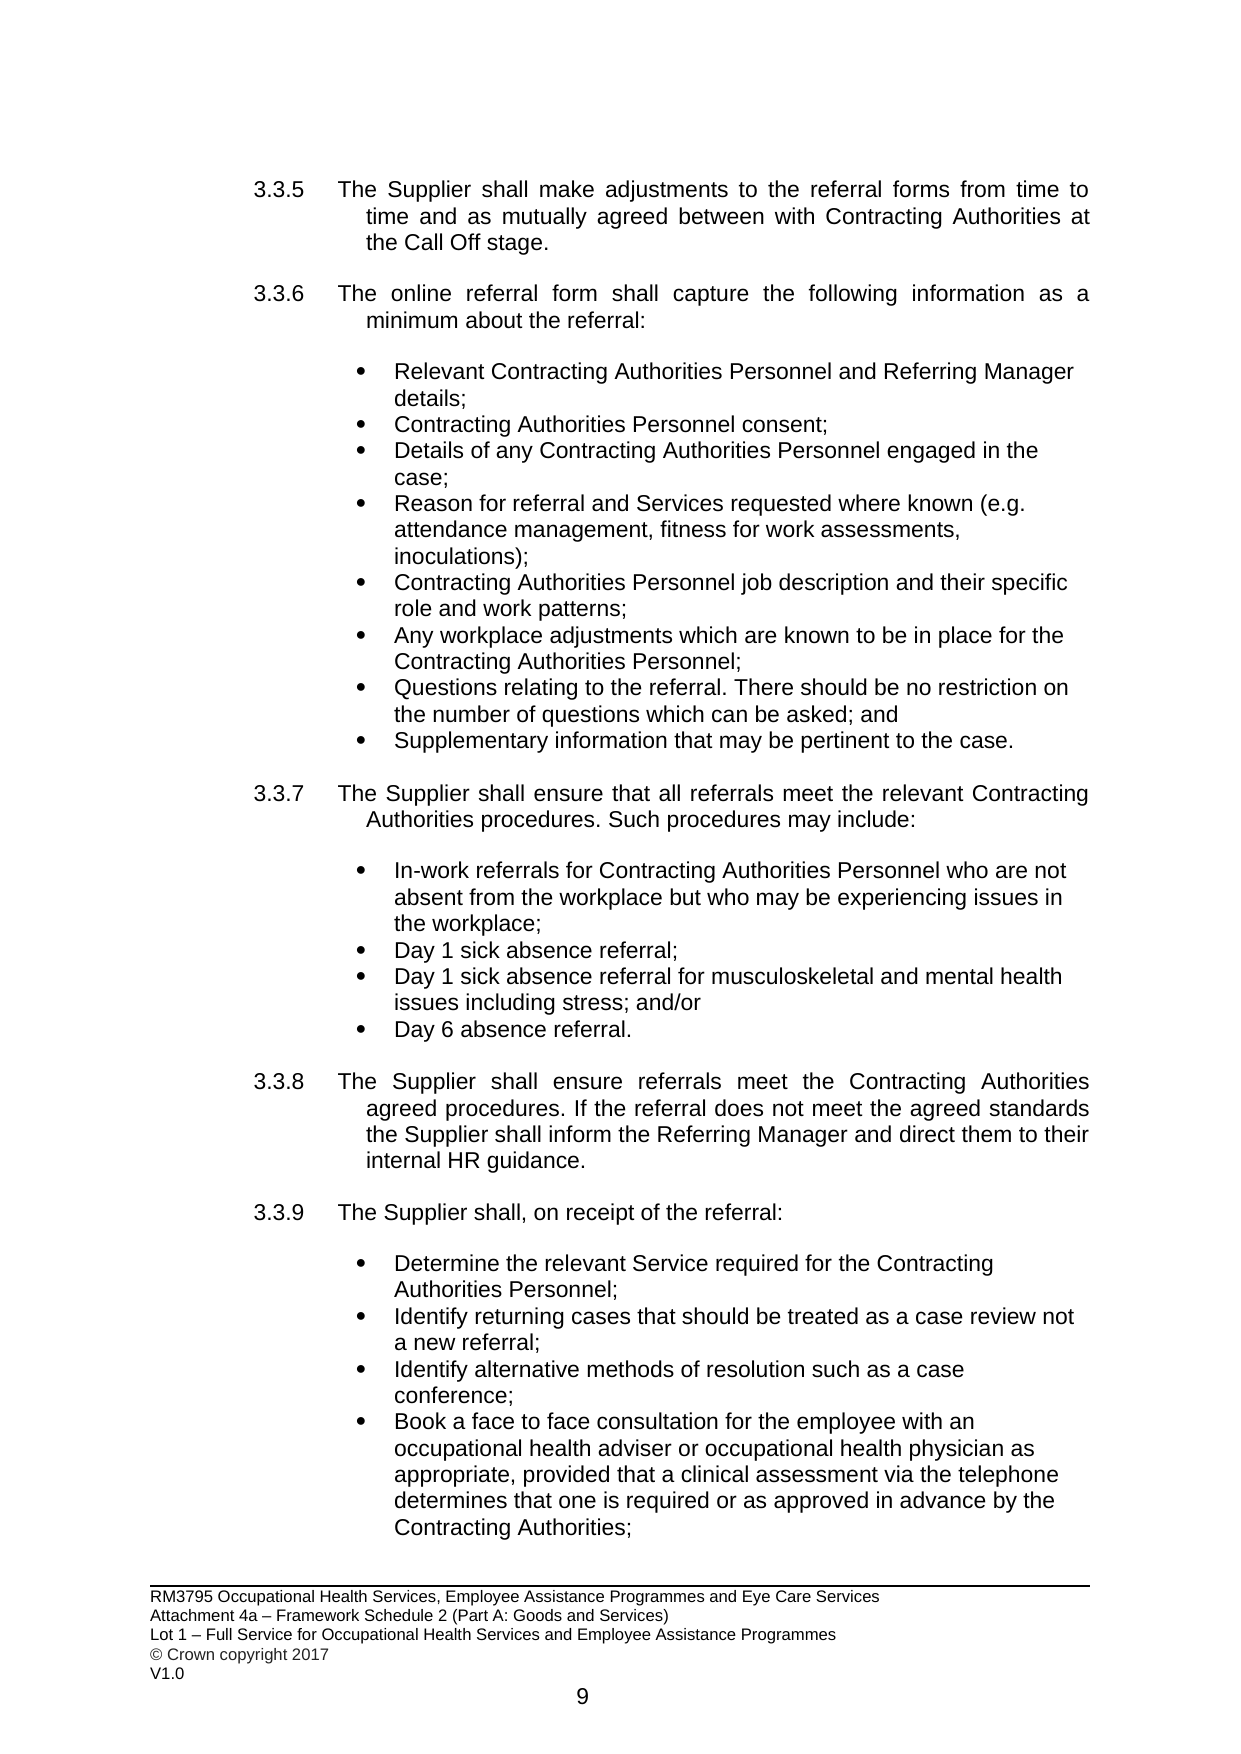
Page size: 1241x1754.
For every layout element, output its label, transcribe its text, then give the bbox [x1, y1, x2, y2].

list Reason for referral and Services requested where known (e.g. attendance management, fitness for work assessments, inoculations); [357, 490, 1090, 569]
list Relevant Contracting Authorities Personnel and Referring Manager details; [357, 358, 1090, 411]
list Day 1 sick absence referral; [357, 937, 1090, 963]
list Contracting Authorities Personnel consent; [357, 411, 1090, 437]
list Determine the relevant Service required for the Contracting Authorities Personnel; [357, 1250, 1090, 1303]
list The online referral form shall capture the following information as a minimum about the referral: [253, 280, 1090, 333]
list The Supplier shall make adjustments to the referral forms from time to time and as mutually agreed between with Contracting Authorities at the Call Off stage. [253, 176, 1090, 255]
list The Supplier shall ensure that all referrals meet the relevant Contracting Authorities procedures. Such procedures may include: [253, 780, 1090, 832]
list Identify alternative methods of resolution such as a case conference; [357, 1356, 1090, 1408]
list The Supplier shall ensure referrals meet the Contracting Authorities agreed procedures. If the referral does not meet the agreed standards the Supplier shall inform the Referring Manager and direct them to their internal HR guidance. [253, 1068, 1090, 1174]
list Day 6 absence referral. [357, 1016, 1090, 1042]
list Any workplace adjustments which are known to be in place for the Contracting Authorities Personnel; [357, 622, 1090, 674]
list Supplementary information that may be pertinent to the case. [357, 727, 1090, 753]
list Book a face to face consultation for the employee with an occupational health adviser or occupational health physician as appropriate, provided that a clinical assessment via the telephone determines that one is required or as approved in advance by the Contracting Authorities; [357, 1408, 1090, 1540]
list The Supplier shall, on receipt of the referral: [253, 1199, 1090, 1225]
list Questions relating to the referral. There should be no restriction on the number of questions which can be asked; and [357, 674, 1090, 727]
list Contracting Authorities Personnel job description and their specific role and work patterns; [357, 569, 1090, 622]
list Day 1 sick absence referral for musculoskeletal and mental health issues including stress; and/or [357, 963, 1090, 1016]
list Identify returning cases that should be treated as a case review not a new referral; [357, 1303, 1090, 1356]
list In-work referrals for Contracting Authorities Personnel who are not absent from the workplace but who may be experiencing issues in the workplace; [357, 857, 1090, 937]
list Details of any Contracting Authorities Personnel engaged in the case; [357, 437, 1090, 490]
